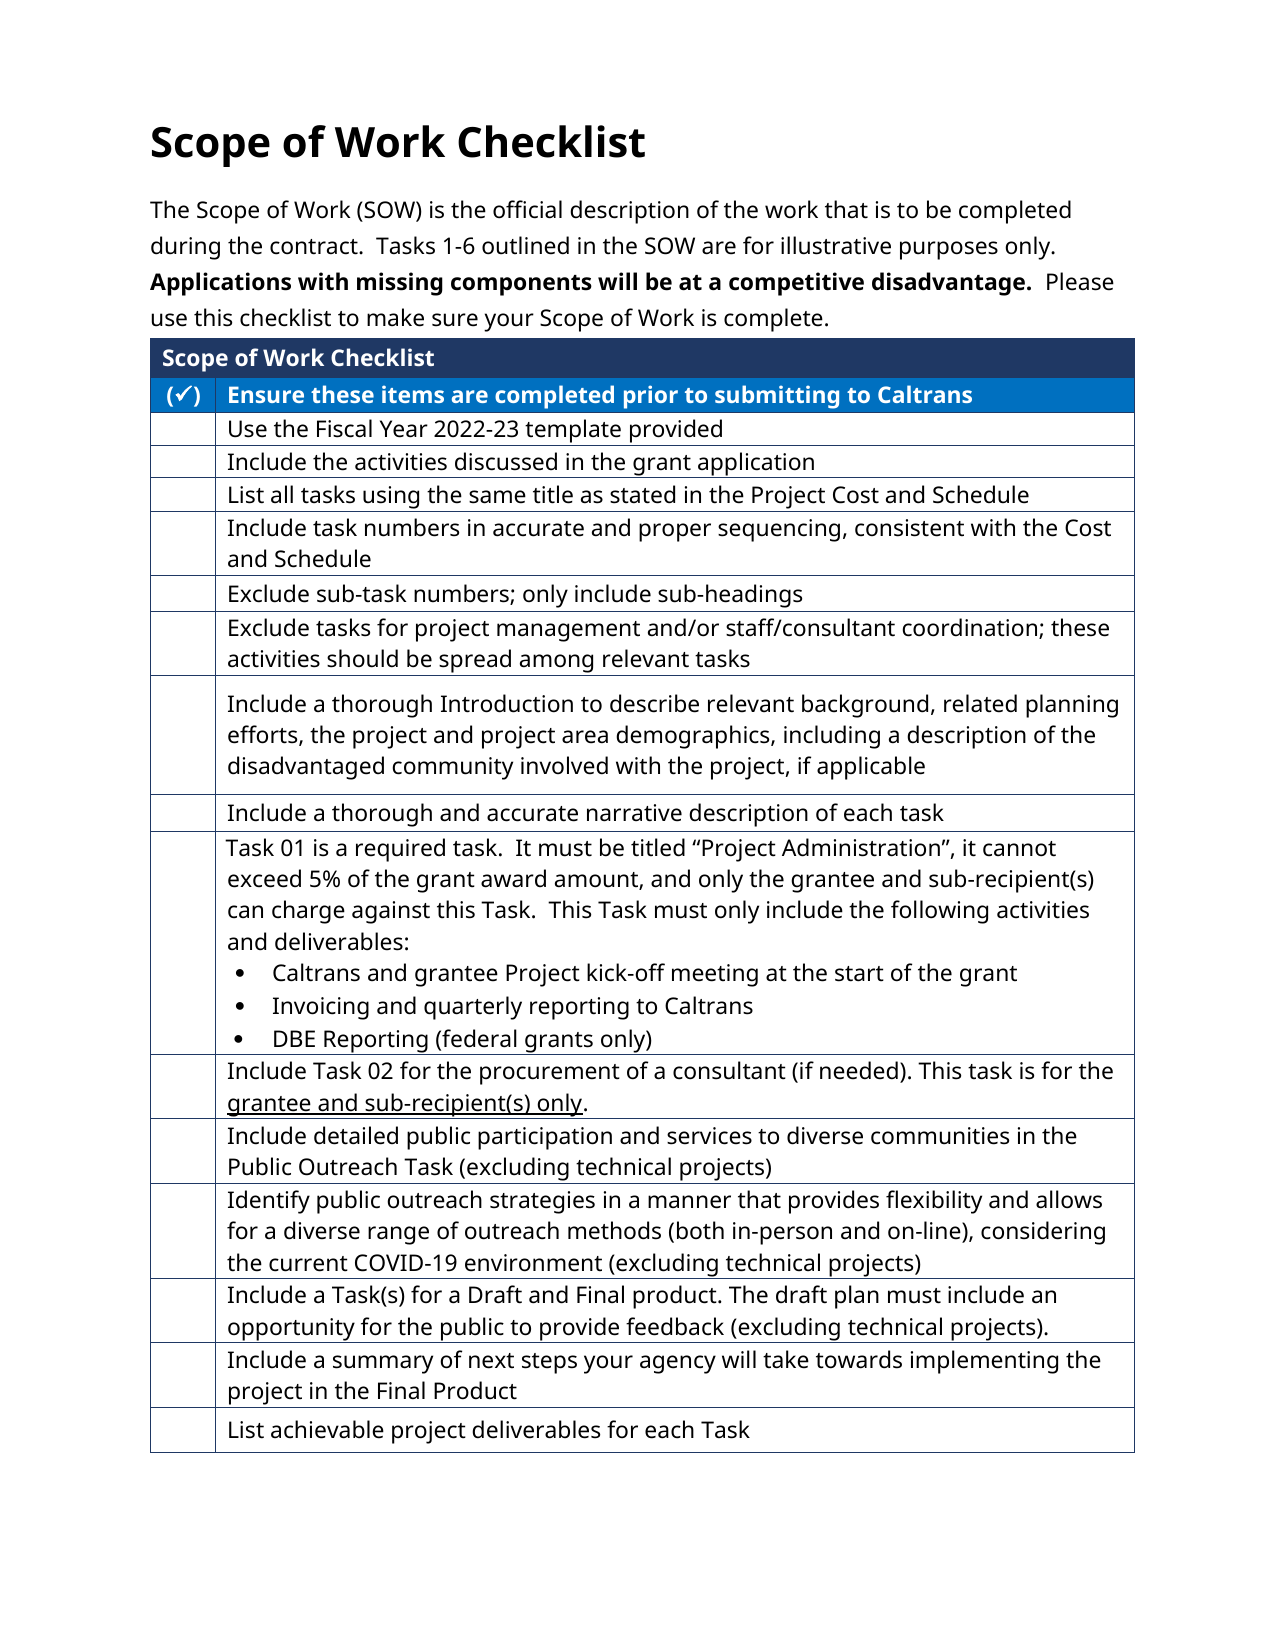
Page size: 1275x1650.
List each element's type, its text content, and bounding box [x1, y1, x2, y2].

table_cell Exclude tasks for project management and/or staff/consultant coordination; these activities should be spread among relevant tasks [216, 612, 1134, 674]
table_cell Include Task 02 for the procurement of a consultant (if needed). This task is for the grantee and sub-recipient(s) only. [216, 1055, 1134, 1118]
table_cell [151, 1055, 215, 1118]
table_cell [151, 1343, 215, 1407]
table_cell [151, 1119, 215, 1183]
text The Scope of Work (SOW) is the official description of the work that is to be completed during the contract. Tasks 1-6 outlined in the SOW are for illustrative purposes only. Applications with missing components will be at a competitive disadvantage. Please use this checklist to make sure your Scope of Work is complete. [150, 194, 1125, 333]
table_cell Include task numbers in accurate and proper sequencing, consistent with the Cost and Schedule [216, 512, 1134, 574]
table_cell Task 01 is a required task. It must be titled “Project Administration”, it cannot exceed 5% of the grant award amount, and only the grantee and sub-recipient(s) can charge against this Task. This Task must only include the following activities and deliverables: Caltrans and grantee Project kick-off meeting at the start of the grant Invoicing and quarterly reporting to Caltrans DBE Reporting (federal grants only) [216, 832, 1134, 1054]
table_cell Include a Task(s) for a Draft and Final product. The draft plan must include an opportunity for the public to provide feedback (excluding technical projects). [216, 1279, 1134, 1342]
table_cell [151, 832, 215, 1054]
table_cell [151, 795, 215, 831]
table_cell [151, 1184, 215, 1278]
table_header Scope of Work Checklist [151, 339, 1134, 376]
table_cell List all tasks using the same title as stated in the Project Cost and Schedule [216, 478, 1134, 511]
table_cell Ensure these items are completed prior to submitting to Caltrans [216, 378, 1134, 412]
table_cell [151, 1408, 215, 1452]
table_cell [151, 413, 215, 444]
table_cell [151, 478, 215, 511]
table_cell () [151, 378, 215, 412]
table_cell Use the Fiscal Year 2022-23 template provided [216, 413, 1134, 444]
table_cell Include a thorough and accurate narrative description of each task [216, 795, 1134, 831]
table_cell [151, 512, 215, 574]
table_cell [151, 612, 215, 674]
table_cell [151, 446, 215, 477]
text Scope of Work Checklist [150, 112, 1125, 169]
table_cell Identify public outreach strategies in a manner that provides flexibility and allows for a diverse range of outreach methods (both in-person and on-line), considering the current COVID-19 environment (excluding technical projects) [216, 1184, 1134, 1278]
table_cell [151, 676, 215, 793]
table_cell Include a summary of next steps your agency will take towards implementing the project in the Final Product [216, 1343, 1134, 1407]
table_cell [151, 1279, 215, 1342]
table_cell Include a thorough Introduction to describe relevant background, related planning efforts, the project and project area demographics, including a description of the disadvantaged community involved with the project, if applicable [216, 676, 1134, 793]
table_cell [151, 576, 215, 611]
table_cell Include detailed public participation and services to diverse communities in the Public Outreach Task (excluding technical projects) [216, 1119, 1134, 1183]
table_cell Exclude sub-task numbers; only include sub-headings [216, 576, 1134, 611]
table_cell Include the activities discussed in the grant application [216, 446, 1134, 477]
table_cell List achievable project deliverables for each Task [216, 1408, 1134, 1452]
